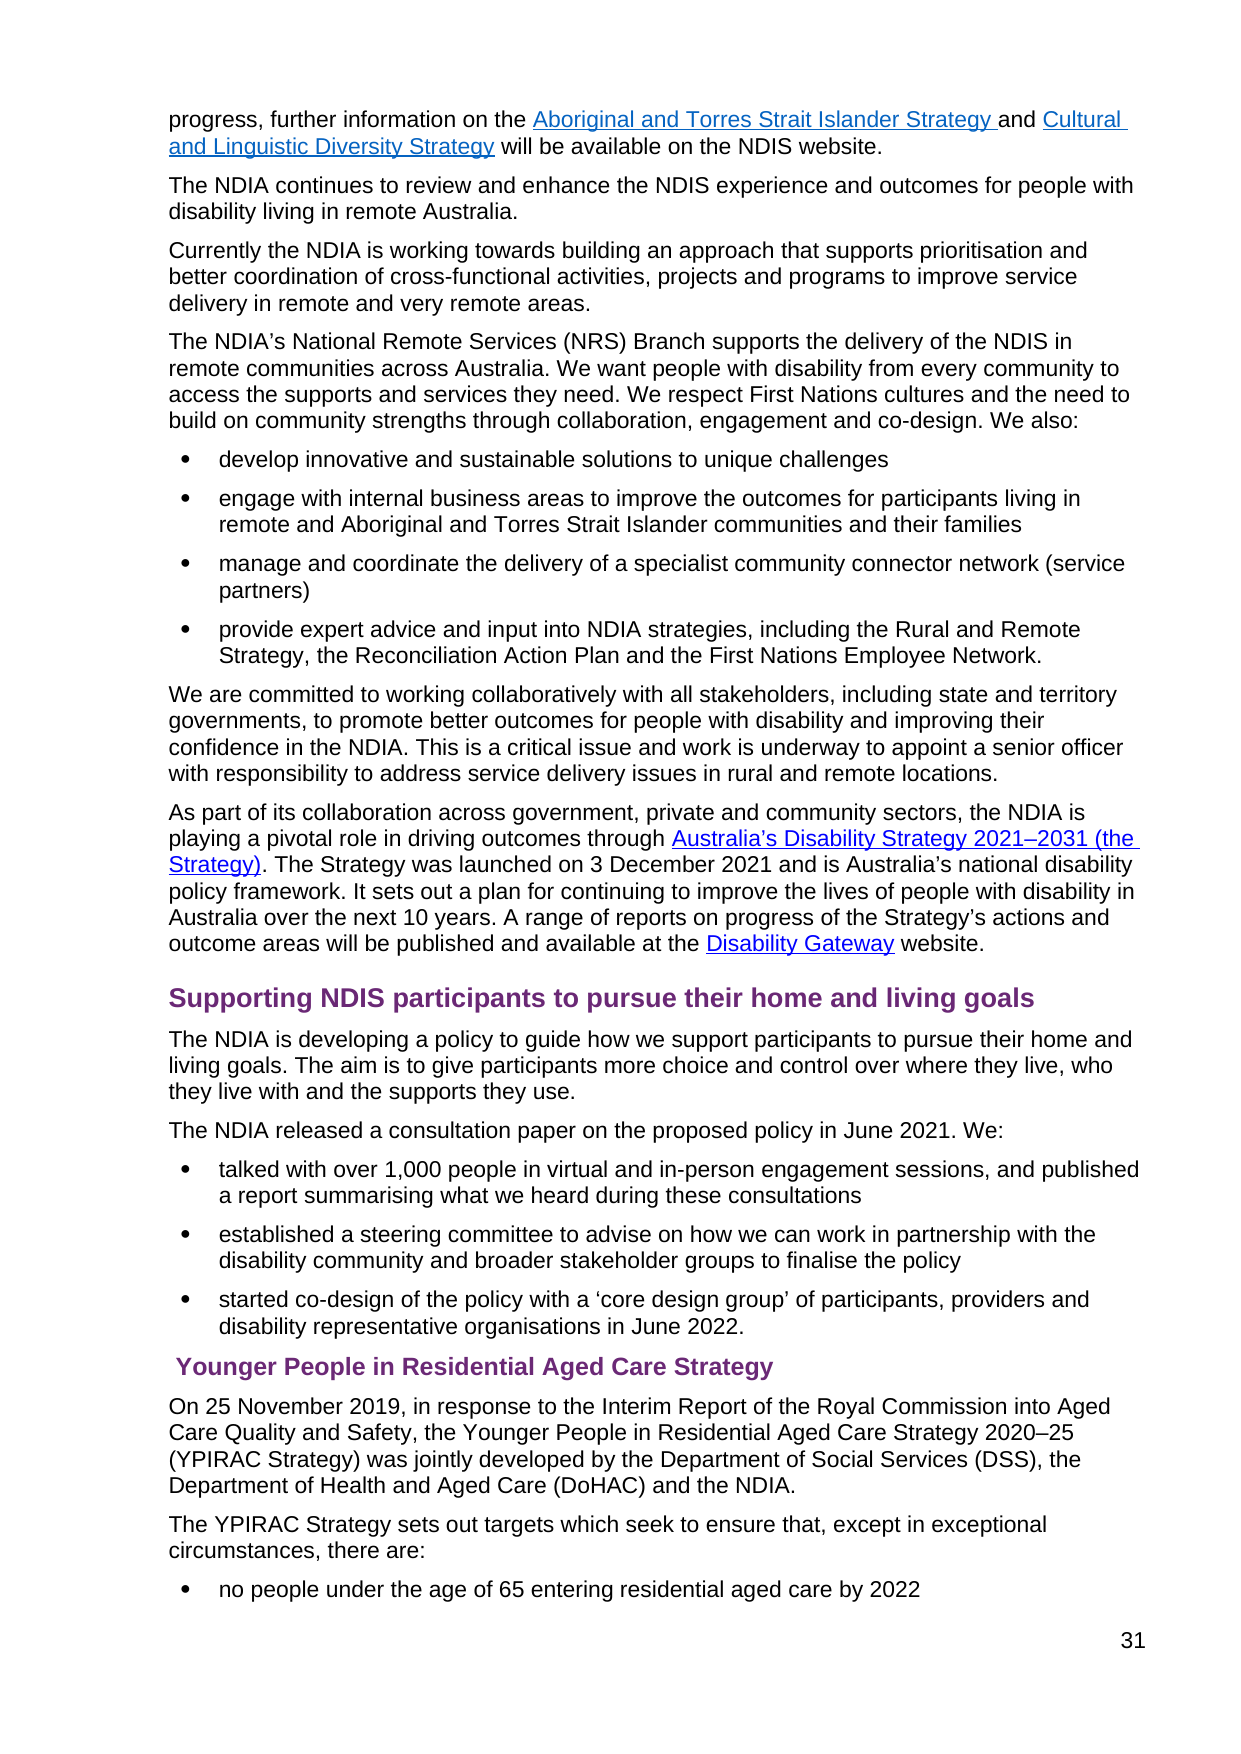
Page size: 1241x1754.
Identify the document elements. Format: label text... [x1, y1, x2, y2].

text The NDIA released a consultation paper on the proposed policy in June 2021. We: [168, 1117, 1146, 1143]
text The NDIA is developing a policy to guide how we support participants to pursue their home and living goals. The aim is to give participants more choice and control over where they live, who they live with and the supports they use. [168, 1026, 1146, 1104]
text manage and coordinate the delivery of a specialist community connector network (service partners) [181, 550, 1146, 603]
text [168, 106, 1146, 159]
text The YPIRAC Strategy sets out targets which seek to ensure that, except in exceptional circumstances, there are: [168, 1511, 1146, 1563]
text The NDIA continues to review and enhance the NDIS experience and outcomes for people with disability living in remote Australia. [168, 172, 1146, 224]
text develop innovative and sustainable solutions to unique challenges [181, 446, 1146, 473]
text As part of its collaboration across government, private and community sectors, the NDIA is playing a pivotal role in driving outcomes through Australia’s Disability Strategy 2021–2031 (the Strategy). The Strategy was launched on 3 December 2021 and is Australia’s national disability policy framework. It sets out a plan for continuing to improve the lives of people with disability in Australia over the next 10 years. A range of reports on progress of the Strategy’s actions and outcome areas will be published and available at the Disability Gateway website. [168, 799, 1146, 957]
text The NDIA’s National Remote Services (NRS) Branch supports the delivery of the NDIS in remote communities across Australia. We want people with disability from every community to access the supports and services they need. We respect First Nations cultures and the need to build on community strengths through collaboration, engagement and co-design. We also: [168, 328, 1146, 434]
subtitle Supporting NDIS participants to pursue their home and living goals [168, 982, 1146, 1013]
text no people under the age of 65 entering residential aged care by 2022 [181, 1576, 1146, 1602]
text started co-design of the policy with a ‘core design group’ of participants, providers and disability representative organisations in June 2022. [181, 1286, 1146, 1339]
text Currently the NDIA is working towards building an approach that supports prioritisation and better coordination of cross-functional activities, projects and programs to improve service delivery in remote and very remote areas. [168, 237, 1146, 316]
text provide expert advice and input into NDIA strategies, including the Rural and Remote Strategy, the Reconciliation Action Plan and the First Nations Employee Network. [181, 616, 1146, 668]
text We are committed to working collaboratively with all stakeholders, including state and territory governments, to promote better outcomes for people with disability and improving their confidence in the NDIA. This is a critical issue and work is underway to appoint a senior officer with responsibility to address service delivery issues in rural and remote locations. [168, 681, 1146, 786]
text established a steering committee to advise on how we can work in partnership with the disability community and broader stakeholder groups to finalise the policy [181, 1221, 1146, 1274]
subtitle Younger People in Residential Aged Care Strategy [159, 1352, 1146, 1380]
text talked with over 1,000 people in virtual and in-person engagement sessions, and published a report summarising what we heard during these consultations [181, 1156, 1146, 1209]
text On 25 November 2019, in response to the Interim Report of the Royal Commission into Aged Care Quality and Safety, the Younger People in Residential Aged Care Strategy 2020–25 (YPIRAC Strategy) was jointly developed by the Department of Social Services (DSS), the Department of Health and Aged Care (DoHAC) and the NDIA. [168, 1393, 1146, 1498]
text engage with internal business areas to improve the outcomes for participants living in remote and Aboriginal and Torres Strait Islander communities and their families [181, 485, 1146, 538]
